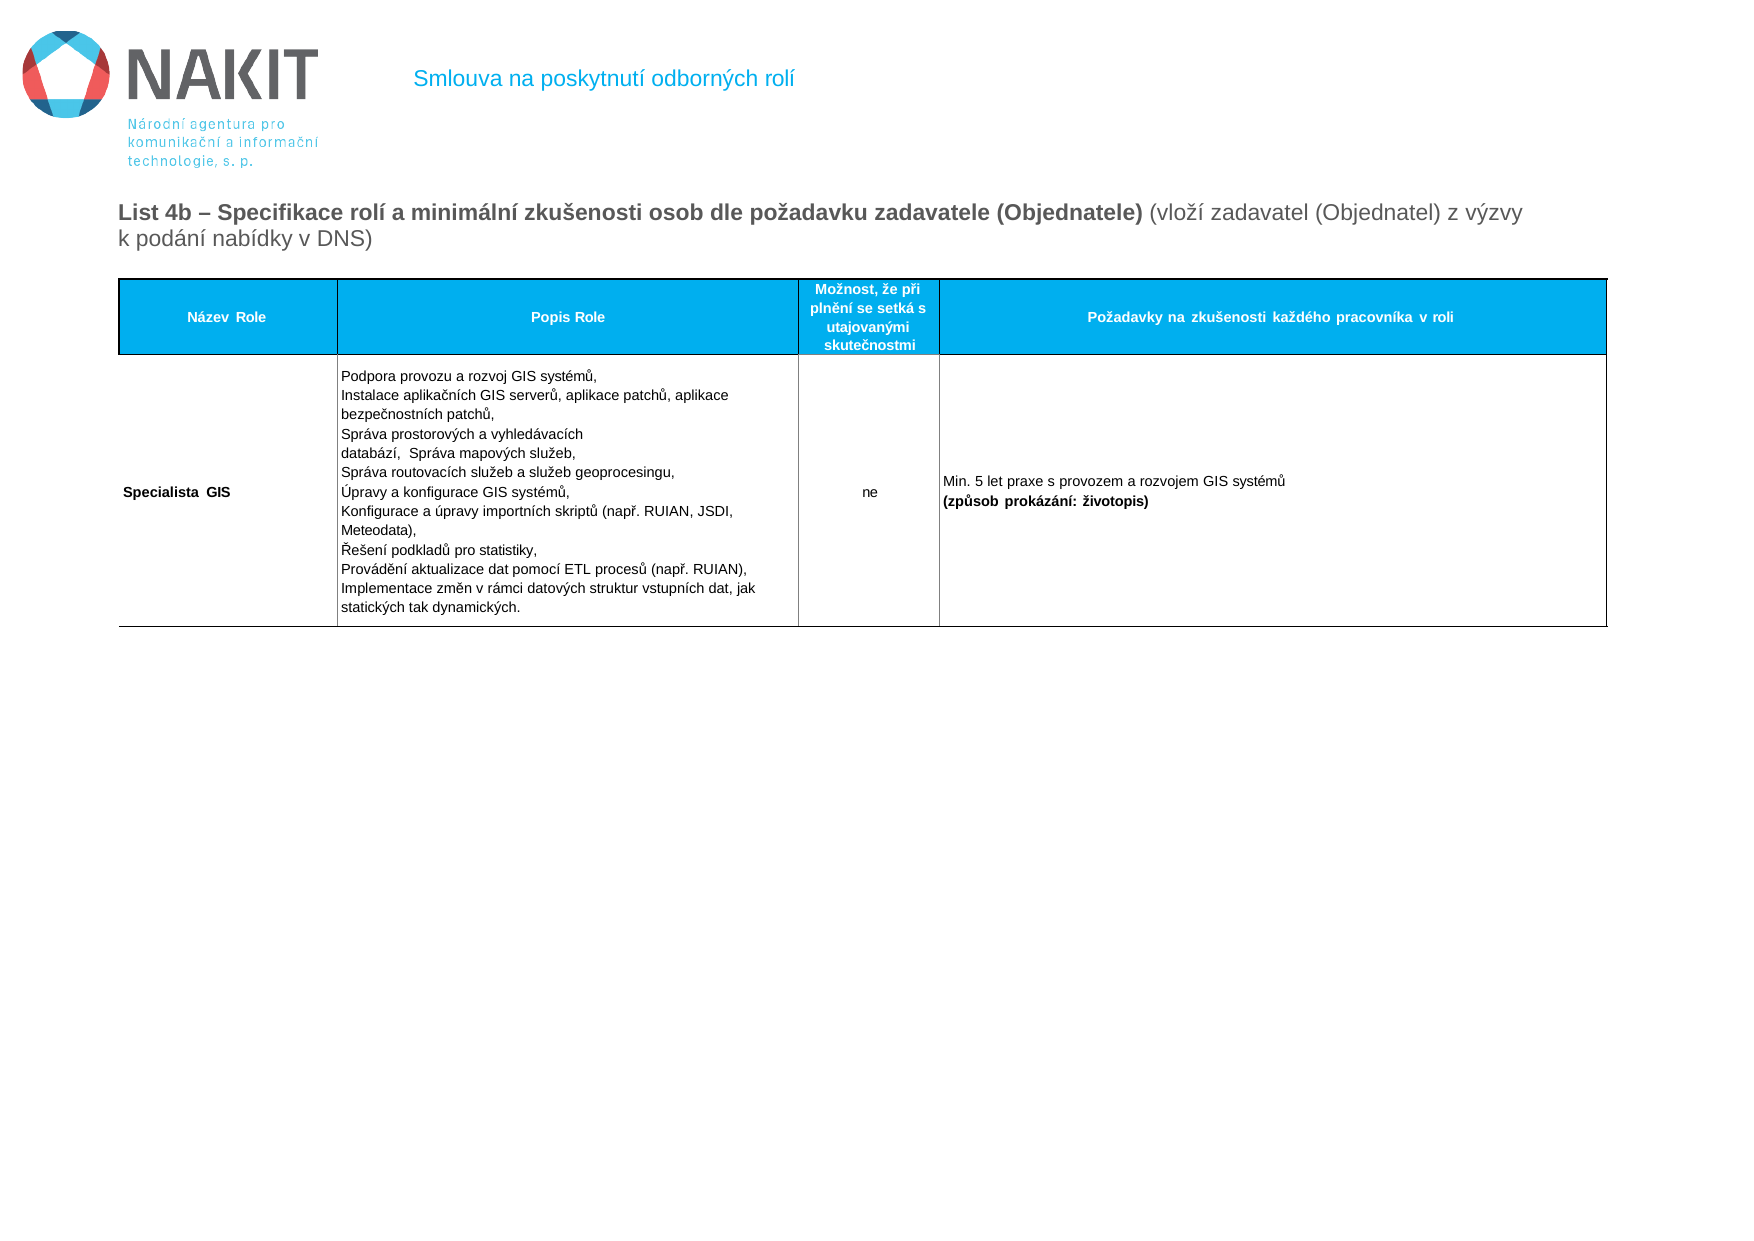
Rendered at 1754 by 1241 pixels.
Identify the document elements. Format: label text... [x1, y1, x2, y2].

table_cell Specialista GIS [119, 355, 337, 626]
text List 4b – Specifikace rolí a minimální zkušenosti osob dle požadavku zadavatele (Objednatele) (vloží zadavatel (Objednatel) z výzvy k podání nabídky v DNS) [118, 199, 1528, 252]
table_cell Podpora provozu a rozvoj GIS systémů, Instalace aplikačních GIS serverů, aplikace patchů, aplikace bezpečnostních patchů, Správa prostorových a vyhledávacích databází, Správa mapových služeb, Správa routovacích služeb a služeb geoprocesingu, Úpravy a konfigurace GIS systémů, Konfigurace a úpravy importních skriptů (např. RUIAN, JSDI, Meteodata), Řešení podkladů pro statistiky, Provádění aktualizace dat pomocí ETL procesů (např. RUIAN), Implementace změn v rámci datových struktur vstupních dat, jak statických tak dynamických. [338, 355, 798, 626]
table_header Popis Role [338, 280, 798, 354]
table_header Požadavky na zkušenosti každého pracovníka v roli [940, 280, 1606, 354]
picture [22, 31, 318, 168]
table_header Možnost, že při plnění se setká s utajovanými skutečnostmi [799, 280, 939, 354]
table_cell ne [799, 355, 939, 626]
table_cell Min. 5 let praxe s provozem a rozvojem GIS systémů (způsob prokázání: životopis) [940, 355, 1606, 626]
table_header Název Role [120, 280, 337, 354]
